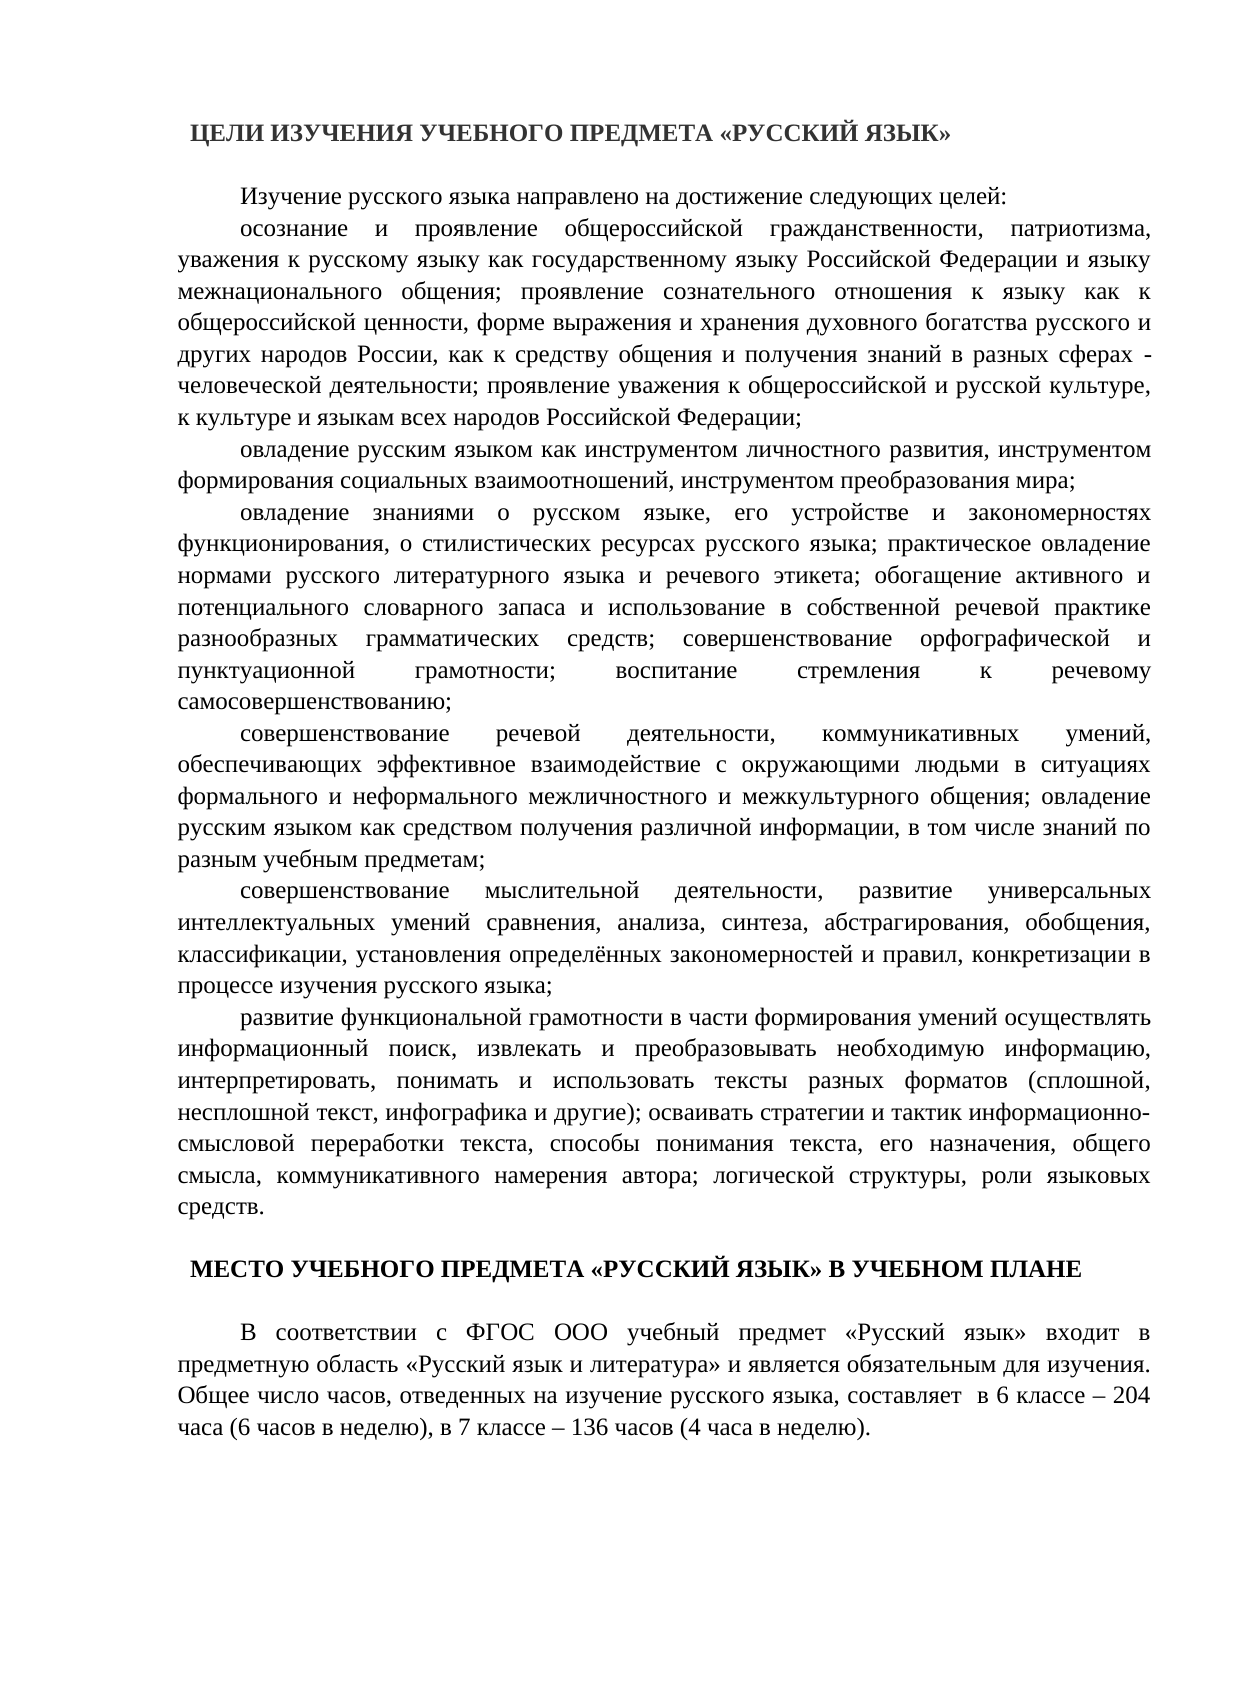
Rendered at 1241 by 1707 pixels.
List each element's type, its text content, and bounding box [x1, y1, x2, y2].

text совершенствование мыслительной деятельности, развитие универсальных интеллектуальных умений сравнения, анализа, синтеза, абстрагирования, обобщения, классификации, установления определённых закономерностей и правил, конкретизации в процессе изучения русского языка; [177, 876, 1152, 999]
text овладение русским языком как инструментом личностного развития, инструментом формирования социальных взаимоотношений, инструментом преобразования мира; [177, 434, 1152, 494]
text осознание и проявление общероссийской гражданственности, патриотизма, уважения к русскому языку как государственному языку Российской Федерации и языку межнационального общения; проявление сознательного отношения к языку как к общероссийской ценности, форме выражения и хранения духовного богатства русского и других народов России, как к средству общения и получения знаний в разных сферах ­человеческой деятельности; проявление уважения к общероссийской и русской культуре, к культуре и языкам всех народов Российской Федерации; [177, 213, 1152, 431]
text развитие функциональной грамотности в части формирования умений осуществлять информационный поиск, извлекать и преобразовывать необходимую информацию, интерпретировать, понимать и использовать тексты разных форматов (сплошной, несплошной текст, инфографика и другие); осваивать стратегии и тактик информационно-смысловой переработки текста, способы понимания текста, его назначения, общего смысла, коммуникативного намерения автора; логической структуры, роли языковых средств. [177, 1002, 1152, 1220]
text ЦЕЛИ ИЗУЧЕНИЯ УЧЕБНОГО ПРЕДМЕТА «РУССКИЙ ЯЗЫК» [190, 118, 1152, 147]
text МЕСТО УЧЕБНОГО ПРЕДМЕТА «РУССКИЙ ЯЗЫК» В УЧЕБНОМ ПЛАНЕ [190, 1254, 1152, 1283]
text овладение знаниями о русском языке, его устройстве и закономерностях функционирования, о стилистических ресурсах русского языка; практическое овладение нормами русского литературного языка и речевого этикета; обогащение активного и потенциального словарного запаса и использование в собственной речевой практике разнообразных грамматических средств; совершенствование орфографической и пунктуационной грамотности; воспитание стремления к речевому самосовершенствованию; [177, 497, 1152, 715]
text Изучение русского языка направлено на достижение следующих целей: [177, 181, 1152, 210]
text В соответствии с ФГОС ООО учебный предмет «Русский язык» входит в предметную область «Русский язык и литература» и является обязательным для изучения. Общее число часов, отведенных на изучение русского языка, составляет в 6 классе – 204 часа (6 часов в неделю), в 7 классе – 136 часов (4 часа в неделю). [177, 1317, 1152, 1441]
text совершенствование речевой деятельности, коммуникативных умений, обеспечивающих эффективное взаимодействие с окружающими людьми в ситуациях формального и неформального межличностного и межкультурного общения; овладение русским языком как средством получения различной информации, в том числе знаний по разным учебным предметам; [177, 718, 1152, 873]
